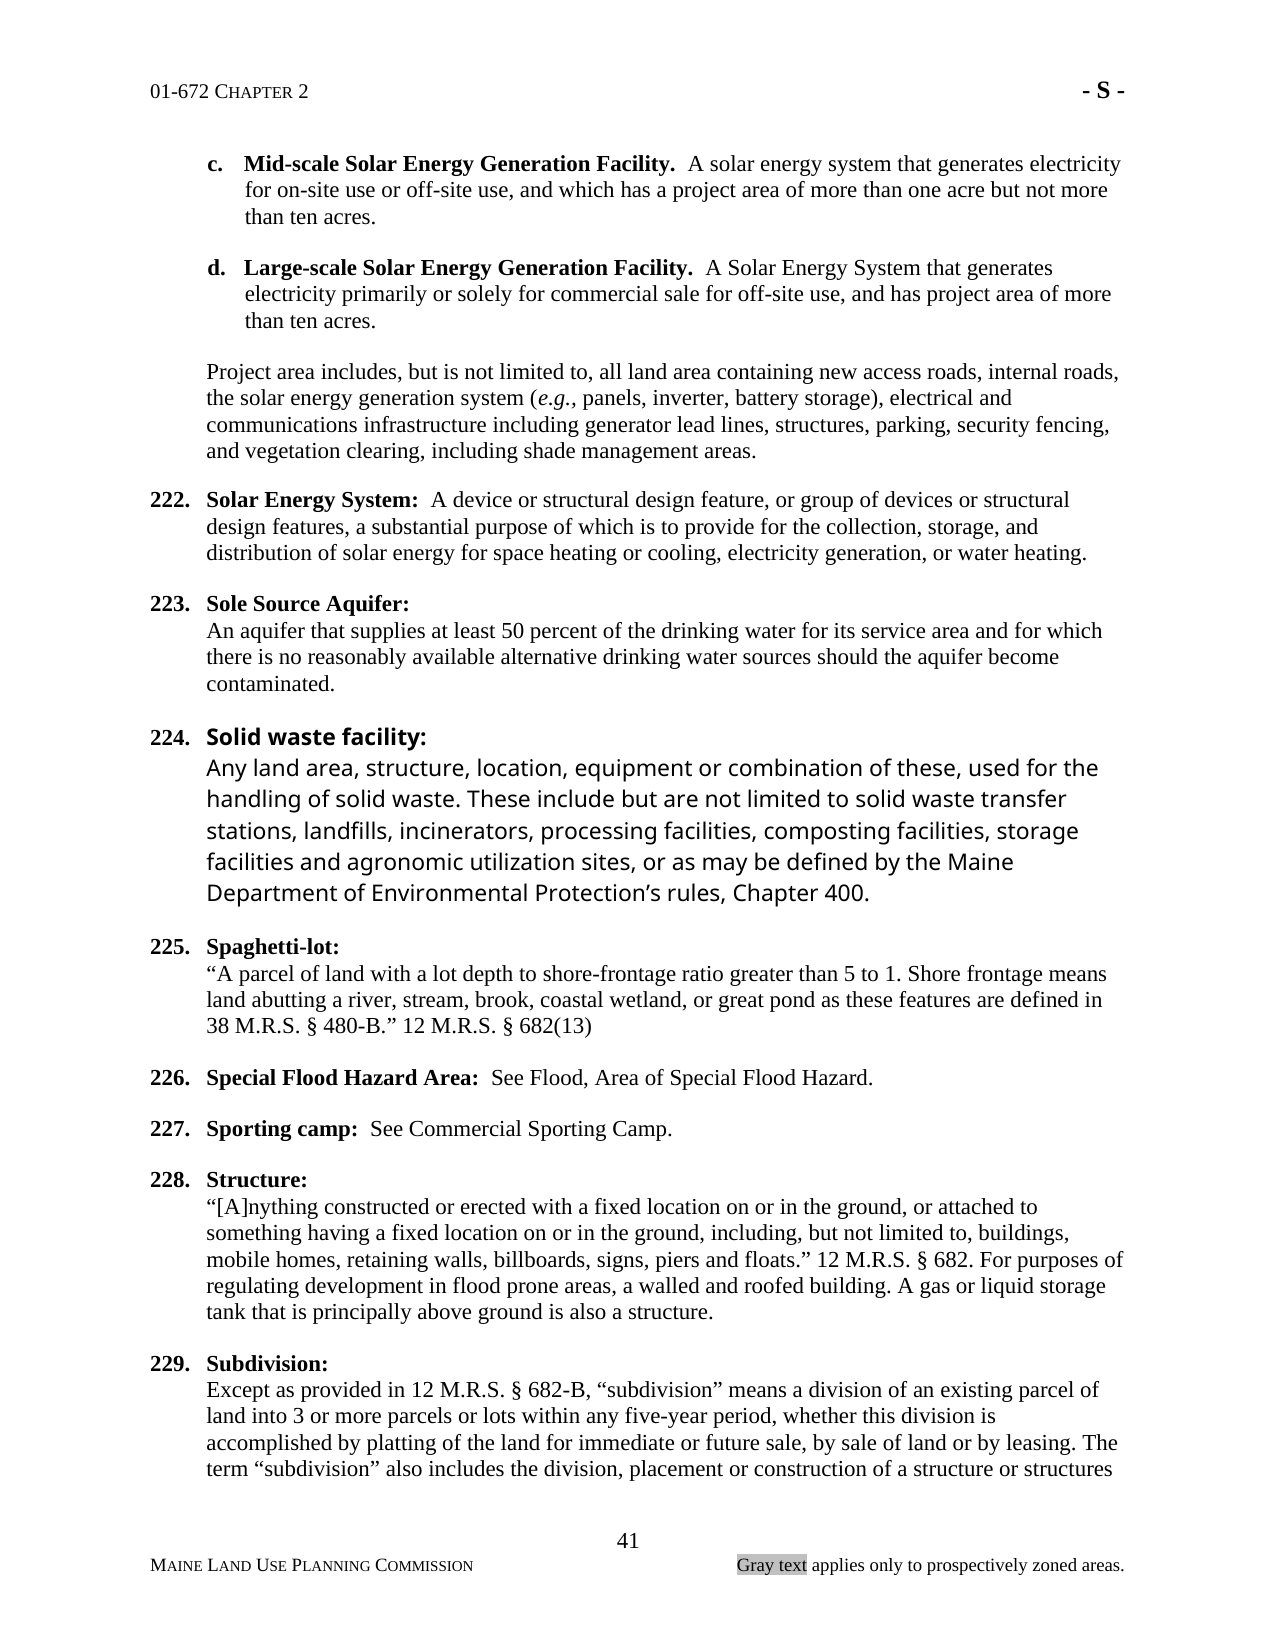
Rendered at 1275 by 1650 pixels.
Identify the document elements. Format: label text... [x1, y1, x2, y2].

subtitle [150, 1350, 1125, 1481]
subtitle Large-scale Solar Energy Generation Facility. A Solar Energy System that generates electricity primarily or solely for commercial sale for off-site use, and has project area of more than ten acres. [207, 254, 1125, 333]
subtitle Special Flood Hazard Area: See Flood, Area of Special Flood Hazard. [150, 1064, 1125, 1090]
subtitle Spaghetti-lot: “A parcel of land with a lot depth to shore-frontage ratio greater than 5 to 1. Shore frontage means land abutting a river, stream, brook, coastal wetland, or great pond as these features are defined in 38 M.R.S. § 480-B.” 12 M.R.S. § 682(13) [150, 933, 1125, 1039]
list Mid-scale Solar Energy Generation Facility. A solar energy system that generates electricity for on-site use or off-site use, and which has a project area of more than one acre but not more than ten acres. [207, 150, 1125, 229]
subtitle Sporting camp: See Commercial Sporting Camp. [150, 1115, 1125, 1142]
subtitle Structure: “[A]nything constructed or erected with a fixed location on or in the ground, or attached to something having a fixed location on or in the ground, including, but not limited to, buildings, mobile homes, retaining walls, billboards, signs, piers and floats.” 12 M.R.S. § 682. For purposes of regulating development in flood prone areas, a walled and roofed building. A gas or liquid storage tank that is principally above ground is also a structure. [150, 1167, 1125, 1325]
subtitle Sole Source Aquifer: An aquifer that supplies at least 50 percent of the drinking water for its service area and for which there is no reasonably available alternative drinking water sources should the aquifer become contaminated. [150, 591, 1125, 696]
subtitle Solar Energy System: A device or structural design feature, or group of devices or structural design features, a substantial purpose of which is to provide for the collection, storage, and distribution of solar energy for space heating or cooling, electricity generation, or water heating. [150, 486, 1125, 566]
subtitle Project area includes, but is not limited to, all land area containing new access roads, internal roads, the solar energy generation system (e.g., panels, inverter, battery storage), electrical and communications infrastructure including generator lead lines, structures, parking, security fencing, and vegetation clearing, including shade management areas. [206, 358, 1125, 463]
subtitle Solid waste facility: Any land area, structure, location, equipment or combination of these, used for the handling of solid waste. These include but are not limited to solid waste transfer stations, landfills, incinerators, processing facilities, composting facilities, storage facilities and agronomic utilization sites, or as may be defined by the Maine Department of Environmental Protection’s rules, Chapter 400. [150, 721, 1125, 908]
